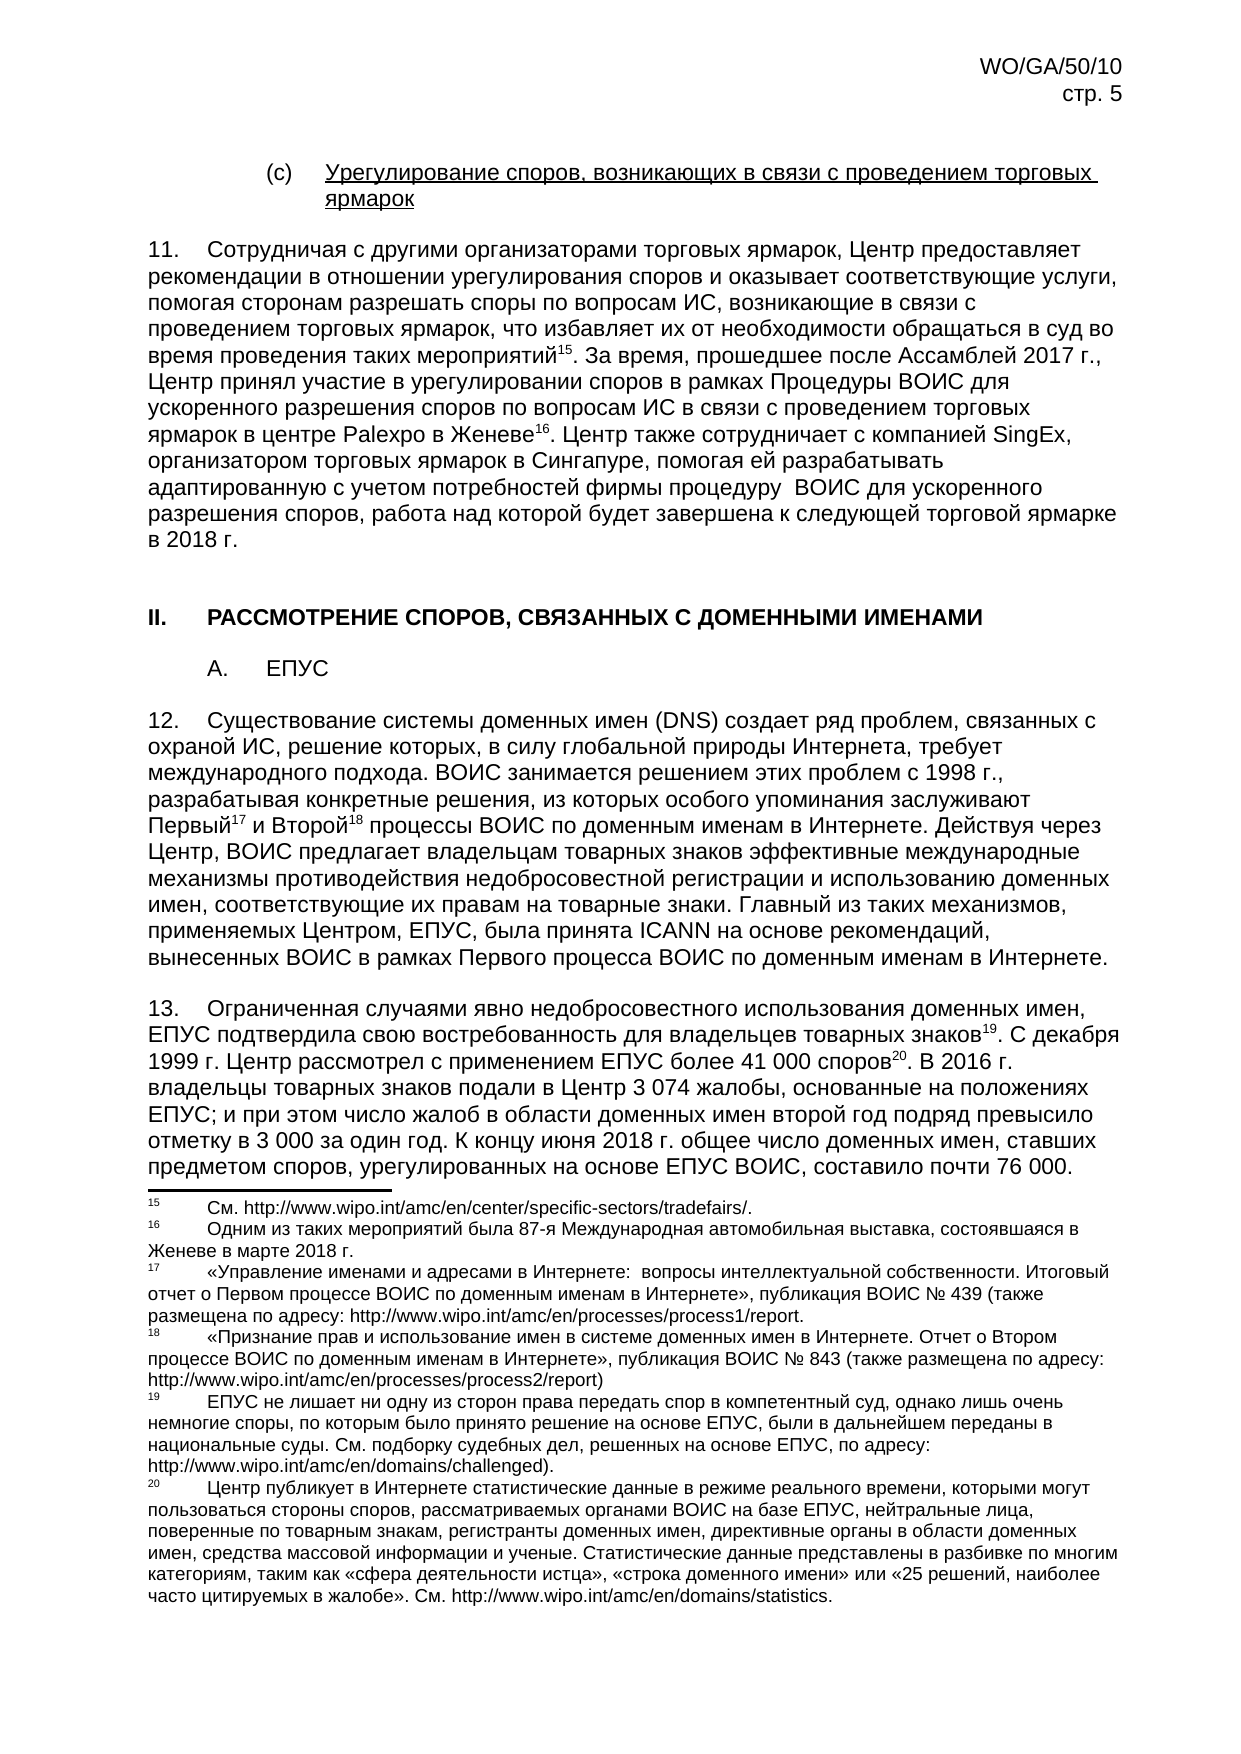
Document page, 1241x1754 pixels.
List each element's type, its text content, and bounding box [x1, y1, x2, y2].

list Существование системы доменных имен (DNS) создает ряд проблем, связанных с охраной ИС, решение которых, в силу глобальной природы Интернета, требует международного подхода. ВОИС занимается решением этих проблем с 1998 г., разрабатывая конкретные решения, из которых особого упоминания заслуживают Первый и Второй процессы ВОИС по доменным именам в Интернете. Действуя через Центр, ВОИС предлагает владельцам товарных знаков эффективные международные механизмы противодействия недобросовестной регистрации и использованию доменных имен, соответствующие их правам на товарные знаки. Главный из таких механизмов, применяемых Центром, ЕПУС, была принята ICANN на основе рекомендаций, вынесенных ВОИС в рамках Первого процесса ВОИС по доменным именам в Интернете. [148, 707, 1122, 970]
list Сотрудничая с другими организаторами торговых ярмарок, Центр предоставляет рекомендации в отношении урегулирования споров и оказывает соответствующие услуги, помогая сторонам разрешать споры по вопросам ИС, возникающие в связи с проведением торговых ярмарок, что избавляет их от необходимости обращаться в суд во время проведения таких мероприятий. За время, прошедшее после Ассамблей 2017 г., Центр принял участие в урегулировании споров в рамках Процедуры ВОИС для ускоренного разрешения споров по вопросам ИС в связи с проведением торговых ярмарок в центре Palexpo в Женеве. Центр также сотрудничает с компанией SingEx, организатором торговых ярмарок в Сингапуре, помогая ей разрабатывать адаптированную с учетом потребностей фирмы процедуру ВОИС для ускоренного разрешения споров, работа над которой будет завершена к следующей торговой ярмарке в 2018 г. [148, 236, 1122, 579]
subtitle II. РАССМОТРЕНИЕ СПОРОВ, СВЯЗАННЫХ С ДОМЕННЫМИ ИМЕНАМИ [148, 604, 1122, 630]
subtitle A. ЕПУС [207, 655, 1122, 682]
subtitle Урегулирование споров, возникающих в связи с проведением торговых ярмарок [266, 158, 1122, 211]
list Ограниченная случаями явно недобросовестного использования доменных имен, ЕПУС подтвердила свою востребованность для владельцев товарных знаков. С декабря 1999 г. Центр рассмотрел с применением ЕПУС более 41 000 споров. В 2016 г. владельцы товарных знаков подали в Центр 3 074 жалобы, основанные на положениях ЕПУС; и при этом число жалоб в области доменных имен второй год подряд превысило отметку в 3 000 за один год. К концу июня 2018 г. общее число доменных имен, ставших предметом споров, урегулированных на основе ЕПУС ВОИС, составило почти 76 000. [148, 995, 1122, 1179]
